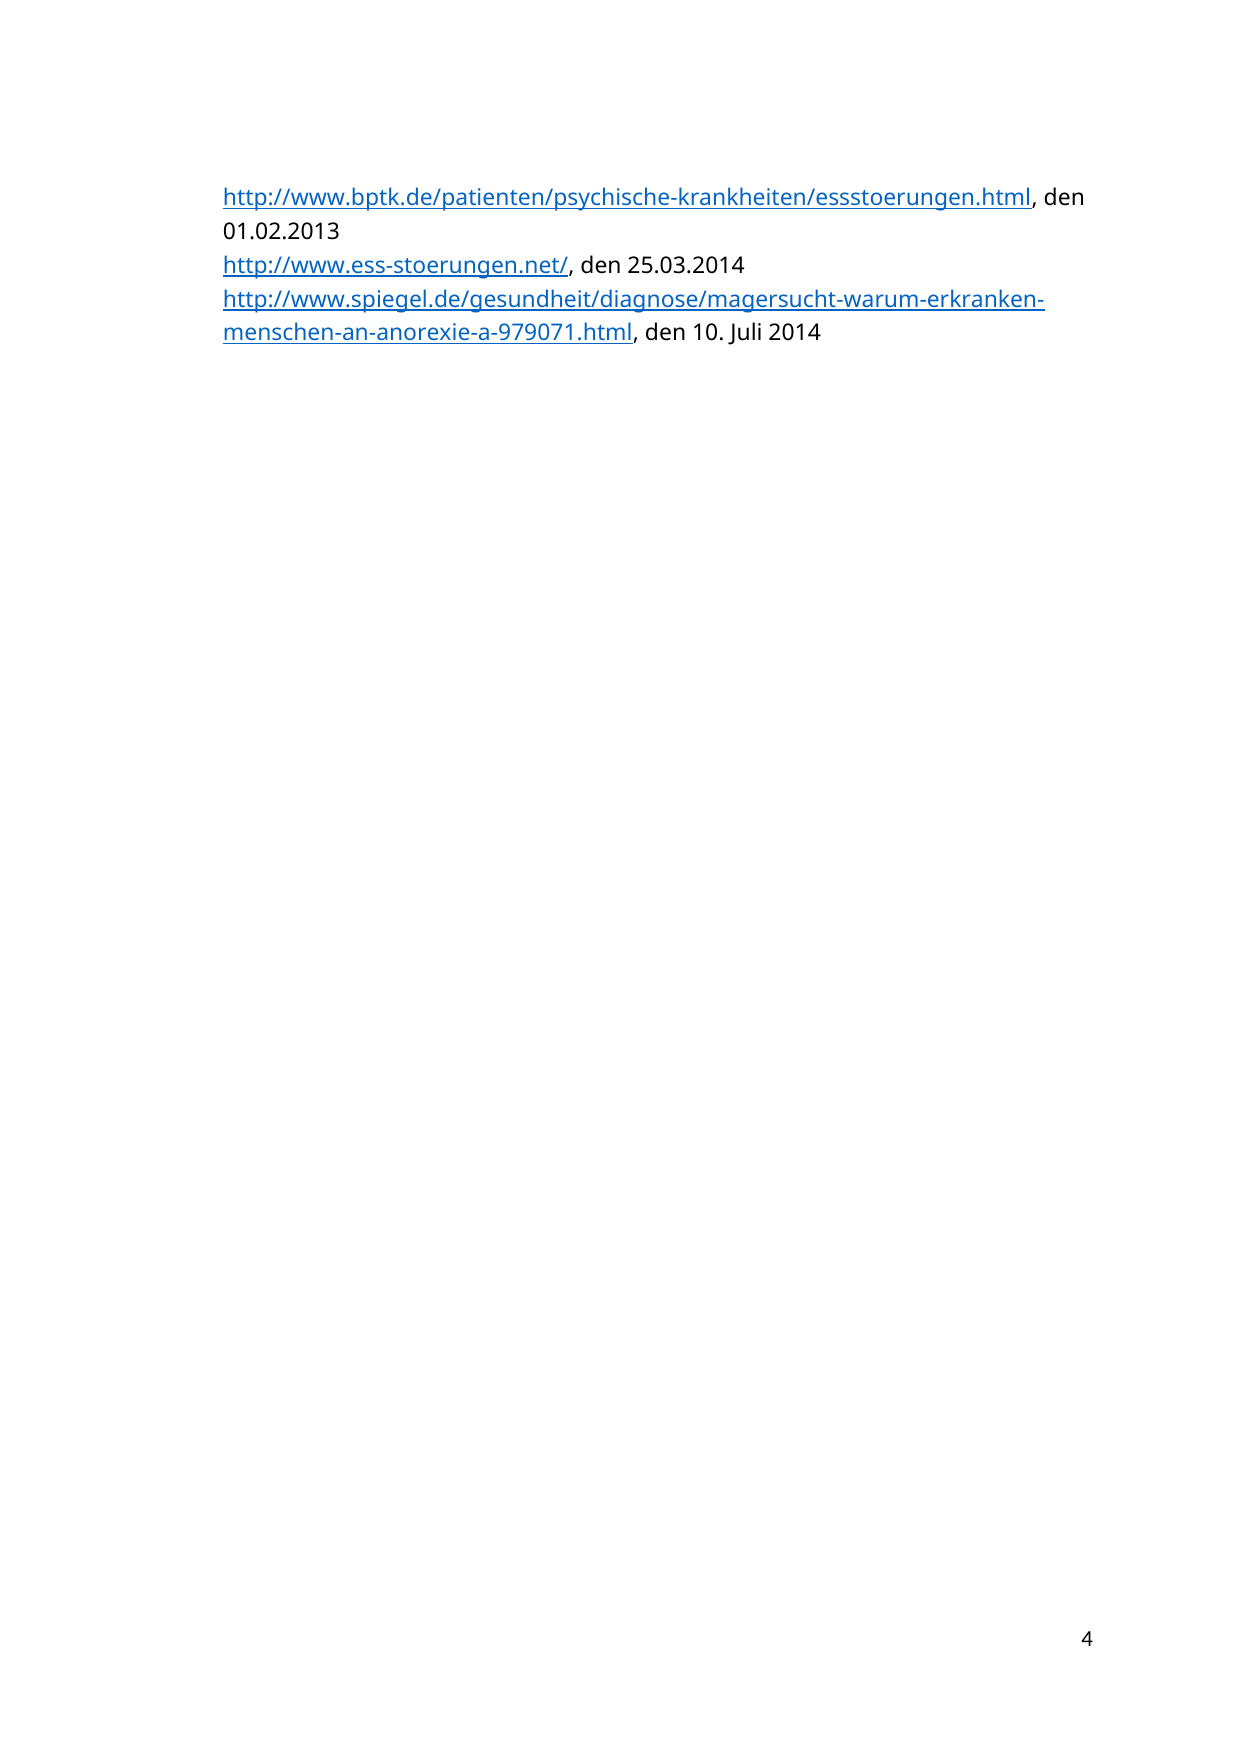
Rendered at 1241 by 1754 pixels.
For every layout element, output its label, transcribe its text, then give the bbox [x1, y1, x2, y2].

list http://www.spiegel.de/gesundheit/diagnose/magersucht-warum-erkranken-menschen-an-anorexie-a-979071.html, den 10. Juli 2014 [223, 283, 1093, 348]
list http://www.bptk.de/patienten/psychische-krankheiten/essstoerungen.html, den 01.02.2013 [223, 181, 1093, 246]
list http://www.ess-stoerungen.net/, den 25.03.2014 [223, 249, 1093, 280]
